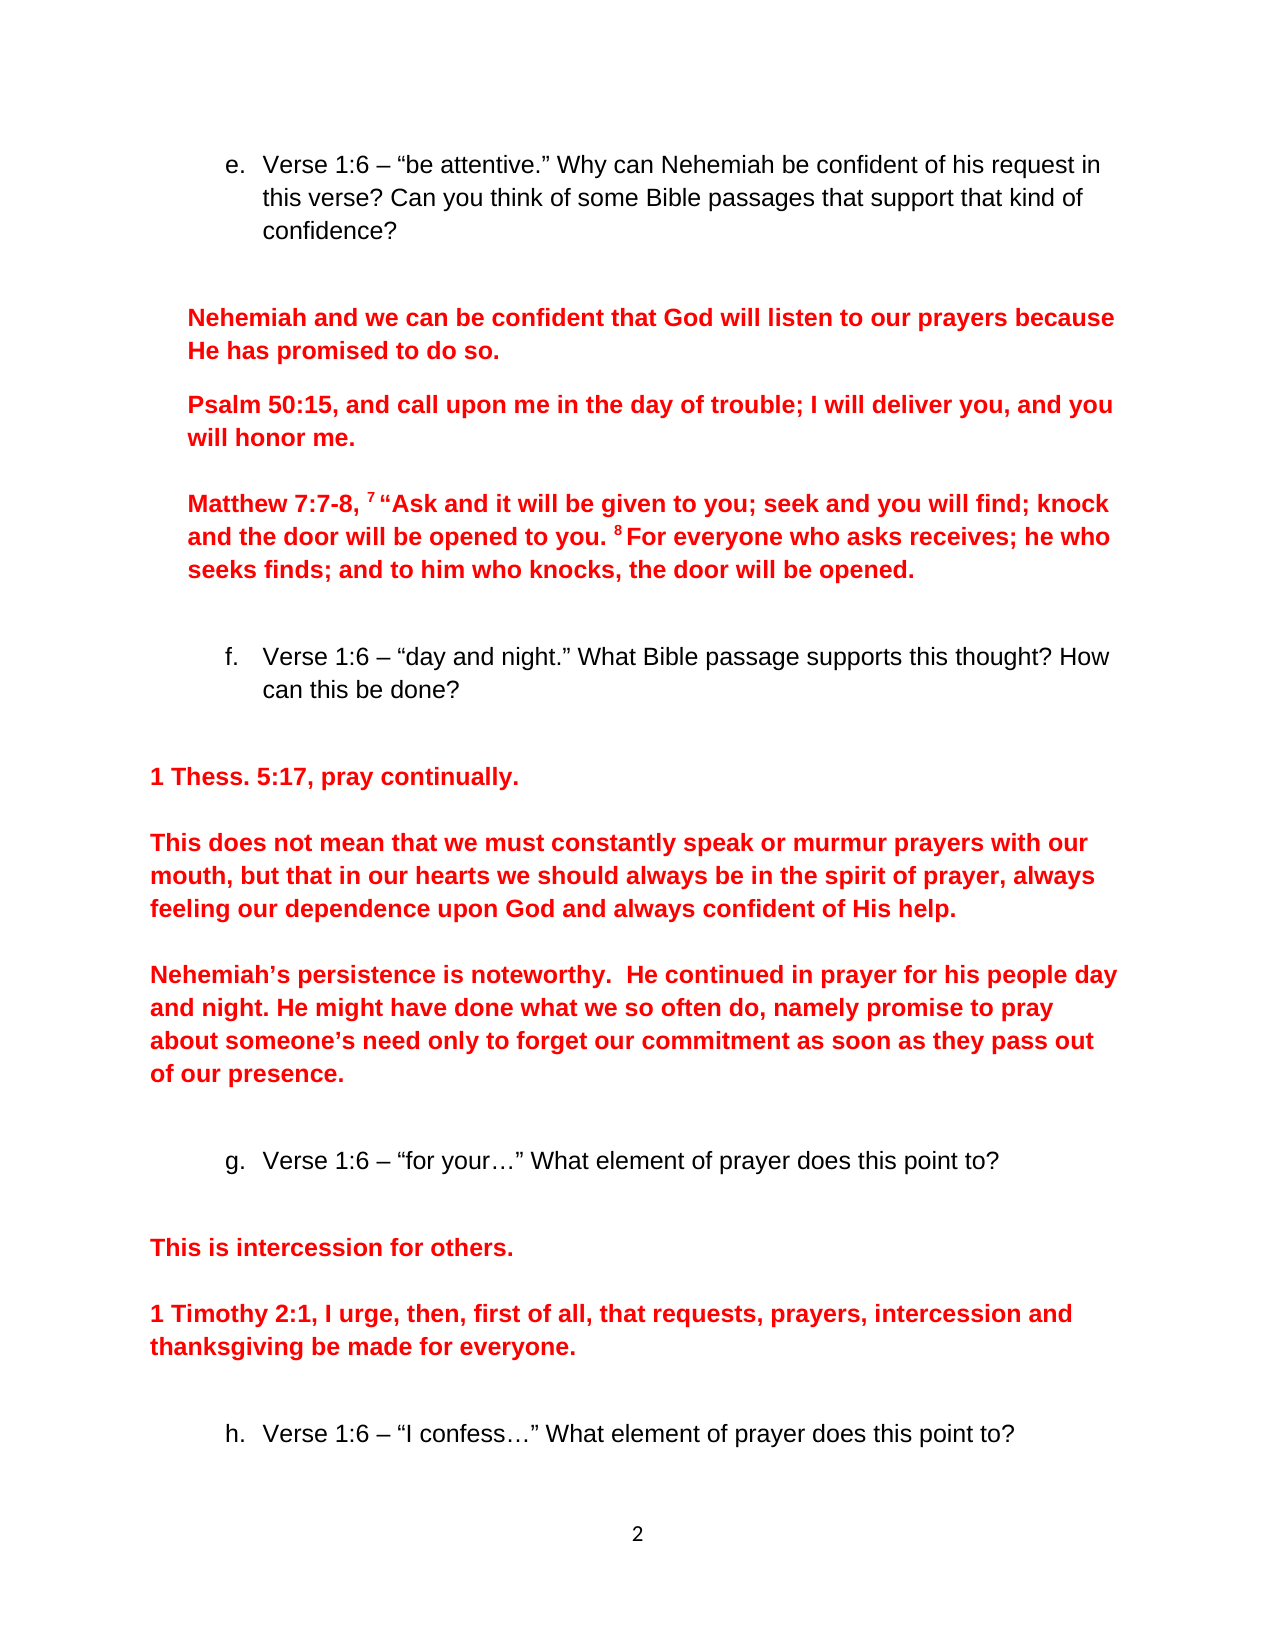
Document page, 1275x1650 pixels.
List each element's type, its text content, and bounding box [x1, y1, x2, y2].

text Nehemiah’s persistence is noteworthy. He continued in prayer for his people day and night. He might have done what we so often do, namely promise to pray about someone’s need only to forget our commitment as soon as they pass out of our presence. [150, 960, 1125, 1088]
text He has promised to do so. [187, 336, 1125, 365]
list Verse 1:6 – “be attentive.” Why can Nehemiah be confident of his request in this verse? Can you think of some Bible passages that support that kind of confidence? [225, 150, 1125, 245]
text This does not mean that we must constantly speak or murmur prayers with our mouth, but that in our hearts we should always be in the spirit of prayer, always feeling our dependence upon God and always confident of His help. [150, 828, 1125, 922]
list Verse 1:6 – “for your…” What element of prayer does this point to? [225, 1146, 1125, 1174]
text Matthew 7:7-8, 7 “Ask and it will be given to you; seek and you will find; knock [187, 489, 1125, 518]
list Verse 1:6 – “I confess…” What element of prayer does this point to? [225, 1418, 1125, 1447]
text Nehemiah and we can be confident that God will listen to our prayers because [187, 303, 1125, 332]
text will honor me. [187, 423, 1125, 452]
text 1 Timothy 2:1, I urge, then, first of all, that requests, prayers, intercession and thanksgiving be made for everyone. [150, 1299, 1125, 1360]
text seeks finds; and to him who knocks, the door will be opened. [187, 555, 1125, 584]
text Psalm 50:15, and call upon me in the day of trouble; I will deliver you, and you [187, 390, 1125, 418]
text This is intercession for others. [150, 1233, 1125, 1261]
list Verse 1:6 – “day and night.” What Bible passage supports this thought? How can this be done? [225, 642, 1125, 703]
text 1 Thess. 5:17, pray continually. [150, 762, 1125, 790]
text and the door will be opened to you. 8 For everyone who asks receives; he who [187, 522, 1125, 551]
